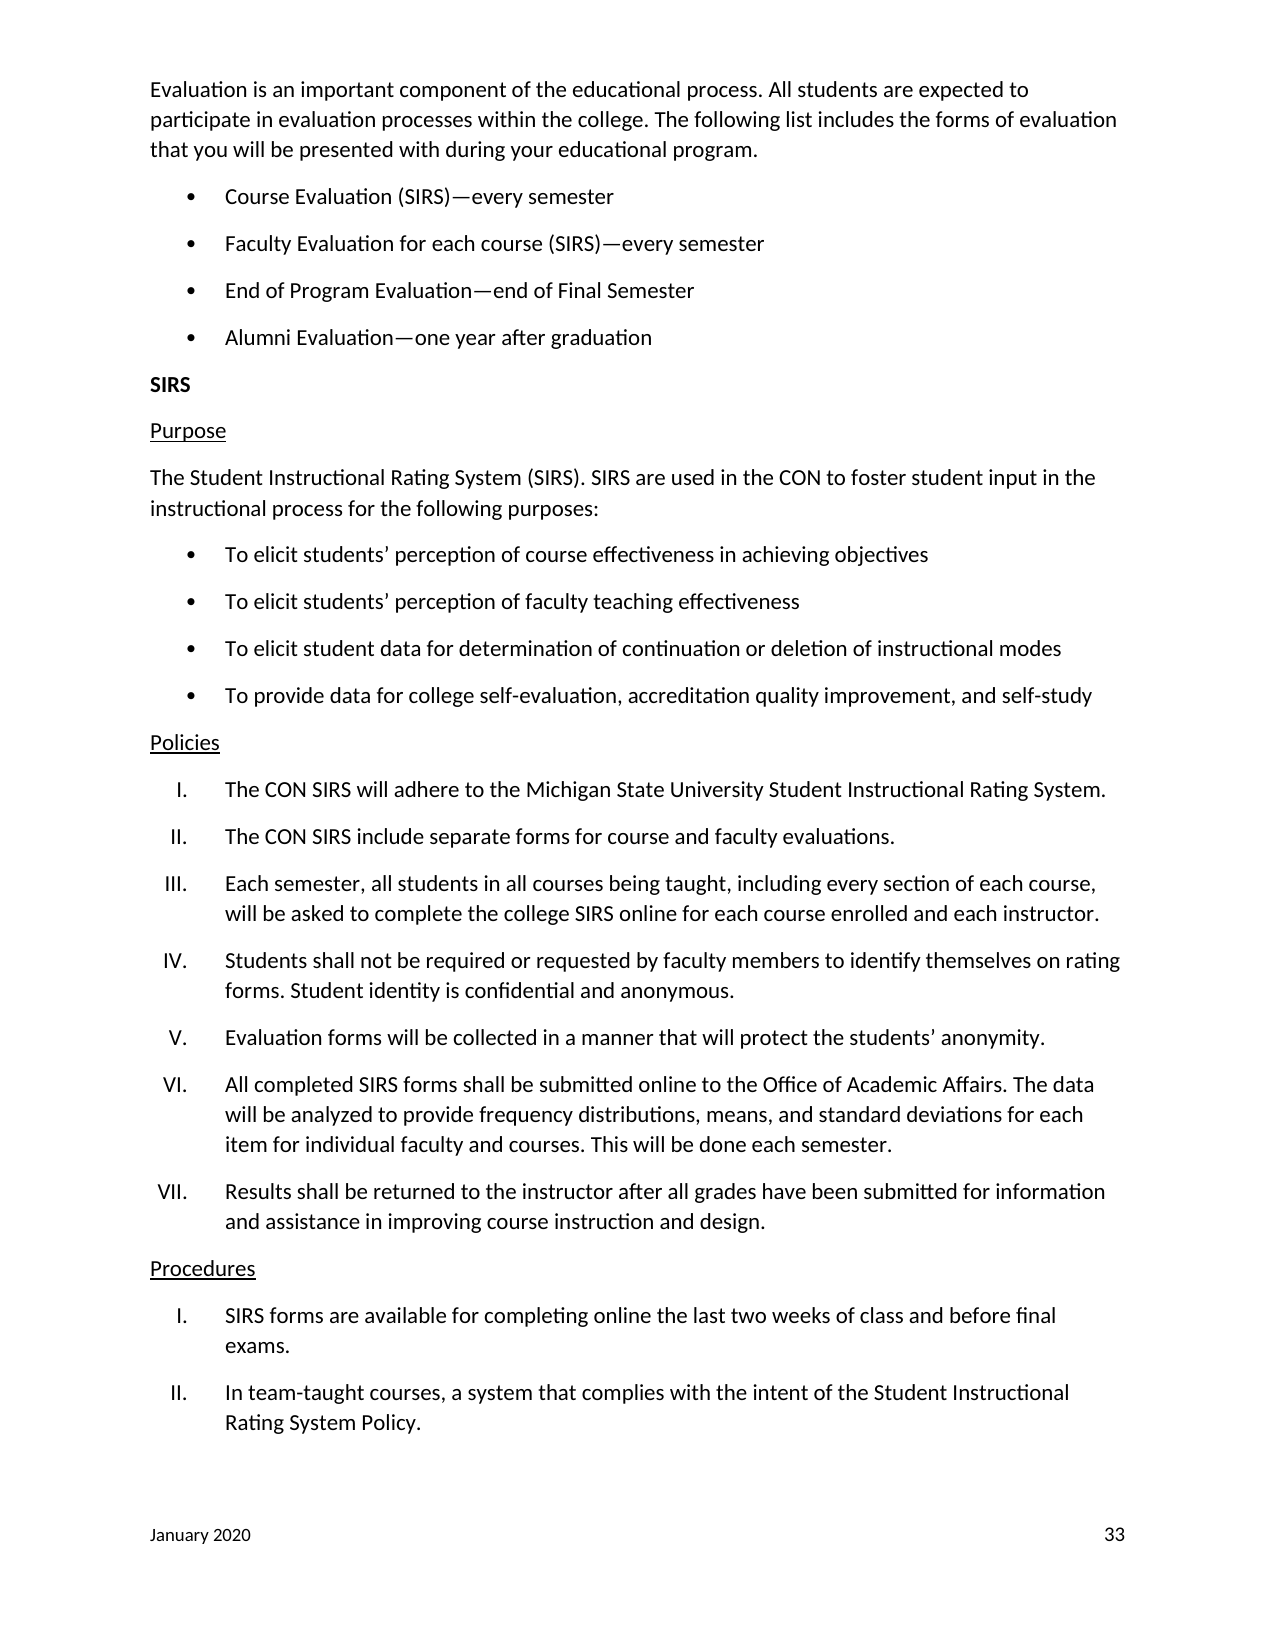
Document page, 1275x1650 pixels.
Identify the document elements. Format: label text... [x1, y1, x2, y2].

list Course Evaluation (SIRS)—every semester [187, 182, 1125, 210]
list Faculty Evaluation for each course (SIRS)—every semester [187, 229, 1125, 257]
list All completed SIRS forms shall be submitted online to the Office of Academic Affairs. The data will be analyzed to provide frequency distributions, means, and standard deviations for each item for individual faculty and courses. This will be done each semester. [187, 1070, 1125, 1158]
text Evaluation is an important component of the educational process. All students are expected to participate in evaluation processes within the college. The following list includes the forms of evaluation that you will be presented with during your educational program. [150, 75, 1125, 163]
list Alumni Evaluation—one year after graduation [187, 323, 1125, 351]
list Each semester, all students in all courses being taught, including every section of each course, will be asked to complete the college SIRS online for each course enrolled and each instructor. [187, 869, 1125, 927]
list Evaluation forms will be collected in a manner that will protect the students’ anonymity. [187, 1023, 1125, 1051]
text Procedures [150, 1254, 1125, 1282]
list To elicit student data for determination of continuation or deletion of instructional modes [187, 634, 1125, 662]
text Purpose [150, 417, 1125, 445]
list In team-taught courses, a system that complies with the intent of the Student Instructional Rating System Policy. [187, 1378, 1125, 1436]
list To provide data for college self-evaluation, accreditation quality improvement, and self-study [187, 681, 1125, 709]
list End of Program Evaluation—end of Final Semester [187, 276, 1125, 304]
list Students shall not be required or requested by faculty members to identify themselves on rating forms. Student identity is confidential and anonymous. [187, 946, 1125, 1004]
list The CON SIRS include separate forms for course and faculty evaluations. [187, 822, 1125, 850]
list To elicit students’ perception of faculty teaching effectiveness [187, 587, 1125, 616]
list To elicit students’ perception of course effectiveness in achieving objectives [187, 541, 1125, 569]
text SIRS [150, 370, 1125, 398]
text The Student Instructional Rating System (SIRS). SIRS are used in the CON to foster student input in the instructional process for the following purposes: [150, 463, 1125, 522]
list Results shall be returned to the instructor after all grades have been submitted for information and assistance in improving course instruction and design. [187, 1177, 1125, 1235]
list The CON SIRS will adhere to the Michigan State University Student Instructional Rating System. [187, 775, 1125, 803]
text Policies [150, 728, 1125, 756]
list SIRS forms are available for completing online the last two weeks of class and before final exams. [187, 1301, 1125, 1359]
